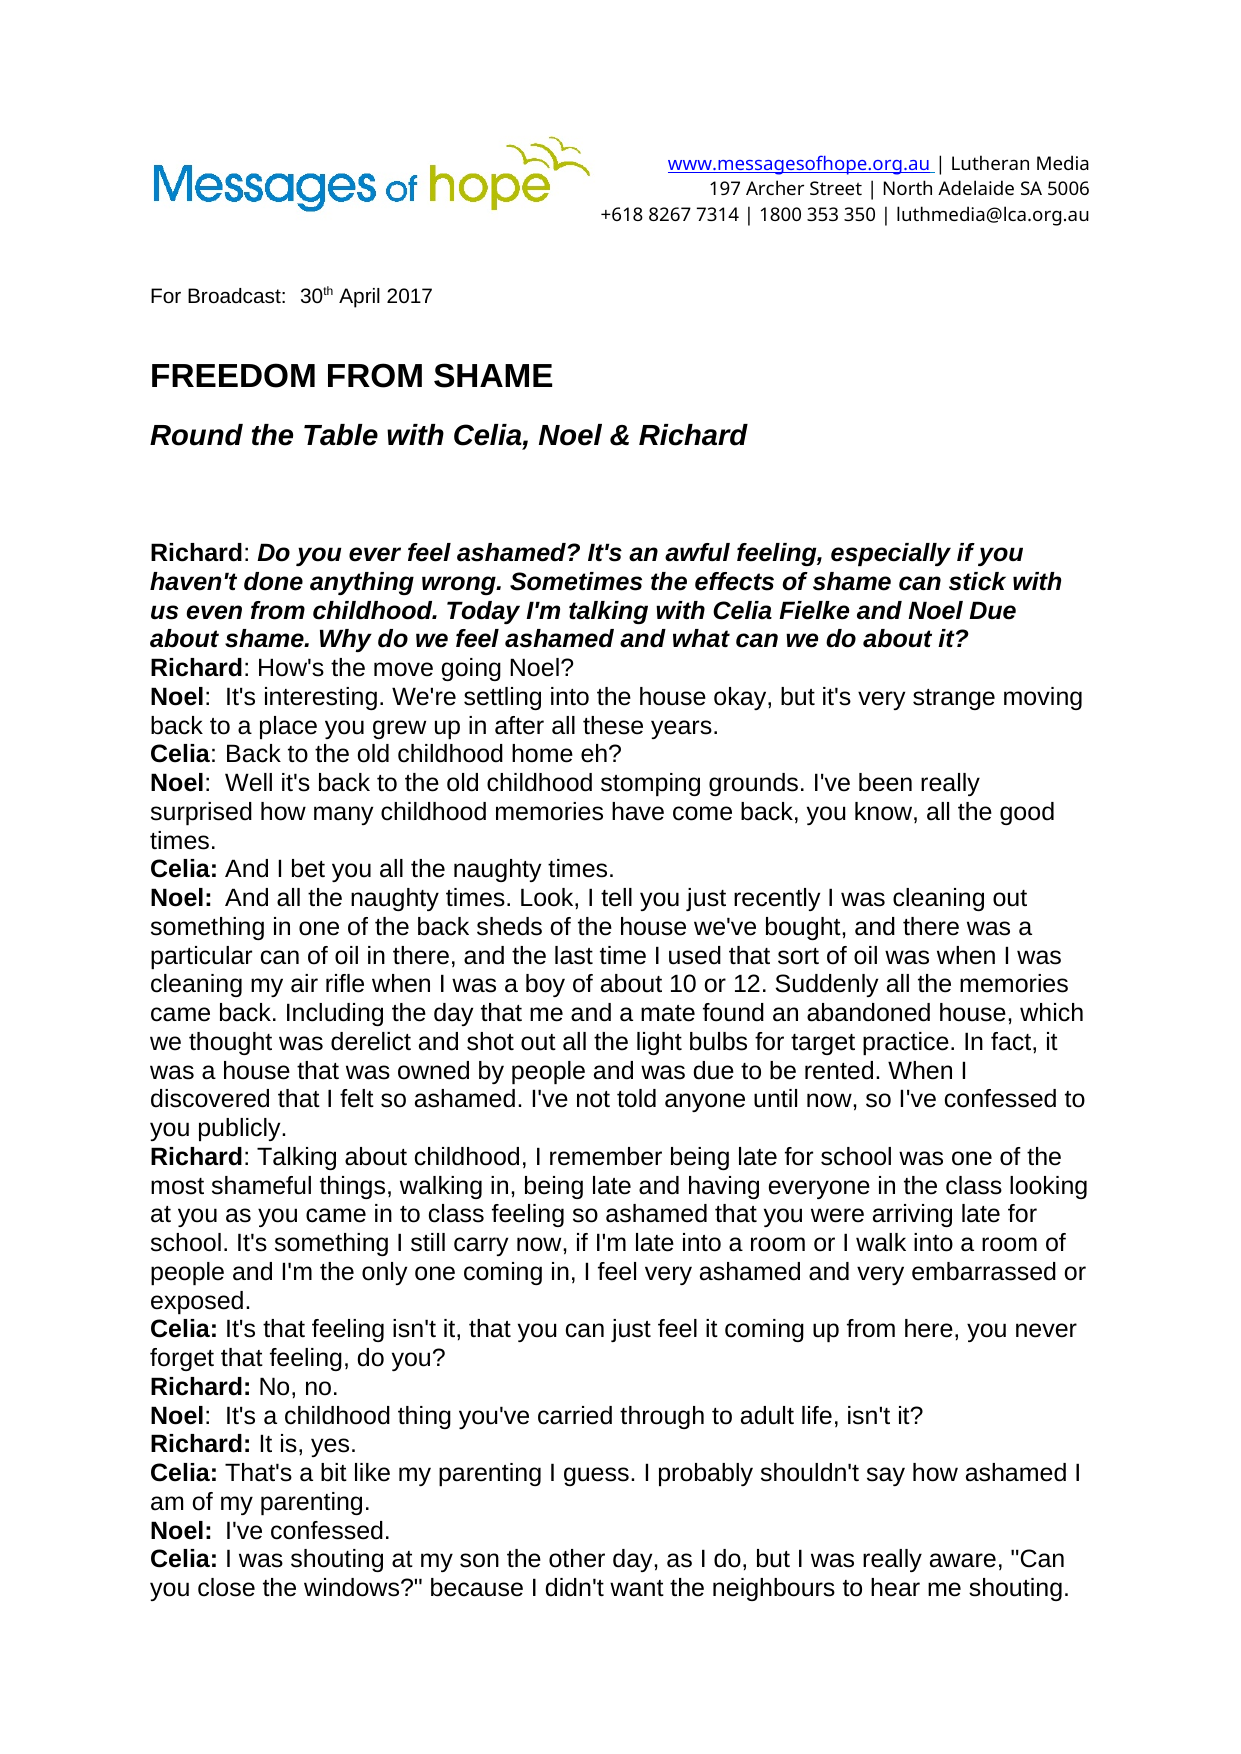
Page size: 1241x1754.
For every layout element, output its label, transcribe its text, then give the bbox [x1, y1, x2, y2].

text Celia: It's that feeling isn't it, that you can just feel it coming up from here, you never forget that feeling, do you? [150, 1314, 1090, 1372]
text For Broadcast: 30th April 2017 [150, 284, 1090, 308]
text Noel: And all the naughty times. Look, I tell you just recently I was cleaning out something in one of the back sheds of the house we've bought, and there was a particular can of oil in there, and the last time I used that sort of oil was when I was cleaning my air rifle when I was a boy of about 10 or 12. Suddenly all the memories came back. Including the day that me and a mate found an abandoned house, which we thought was derelict and shot out all the light bulbs for target practice. In fact, it was a house that was owned by people and was due to be rented. When I discovered that I felt so ashamed. I've not told anyone until now, so I've confessed to you publicly. [150, 883, 1090, 1142]
text Richard: No, no. [150, 1372, 1090, 1401]
text Richard: How's the move going Noel? [150, 653, 1090, 682]
text +618 8267 7314 | 1800 353 350 | luthmedia@lca.org.au [150, 201, 1090, 227]
text Celia: That's a bit like my parenting I guess. I probably shouldn't say how ashamed I am of my parenting. [150, 1458, 1090, 1516]
text Noel: It's a childhood thing you've carried through to adult life, isn't it? [150, 1401, 1090, 1429]
text FREEDOM FROM SHAME [150, 356, 1090, 394]
text Richard: Do you ever feel ashamed? It's an awful feeling, especially if you haven't done anything wrong. Sometimes the effects of shame can stick with us even from childhood. Today I'm talking with Celia Fielke and Noel Due about shame. Why do we feel ashamed and what can we do about it? [150, 538, 1090, 653]
text Celia: Back to the old childhood home eh? [150, 739, 1090, 768]
text Celia: And I bet you all the naughty times. [150, 854, 1090, 883]
text Round the Table with Celia, Noel & Richard [150, 418, 1090, 452]
text Richard: It is, yes. [150, 1429, 1090, 1458]
text Noel: Well it's back to the old childhood stomping grounds. I've been really surprised how many childhood memories have come back, you know, all the good times. [150, 768, 1090, 854]
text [150, 1544, 1090, 1602]
text Noel: I've confessed. [150, 1516, 1090, 1544]
text Richard: Talking about childhood, I remember being late for school was one of the most shameful things, walking in, being late and having everyone in the class looking at you as you came in to class feeling so ashamed that you were arriving late for school. It's something I still carry now, if I'm late into a room or I walk into a room of people and I'm the only one coming in, I feel very ashamed and very embarrassed or exposed. [150, 1142, 1090, 1314]
text www.messagesofhope.org.au | Lutheran Media [563, 150, 1090, 176]
text 197 Archer Street | North Adelaide SA 5006 [563, 176, 1090, 201]
picture [128, 112, 613, 259]
text Noel: It's interesting. We're settling into the house okay, but it's very strange moving back to a place you grew up in after all these years. [150, 682, 1090, 739]
